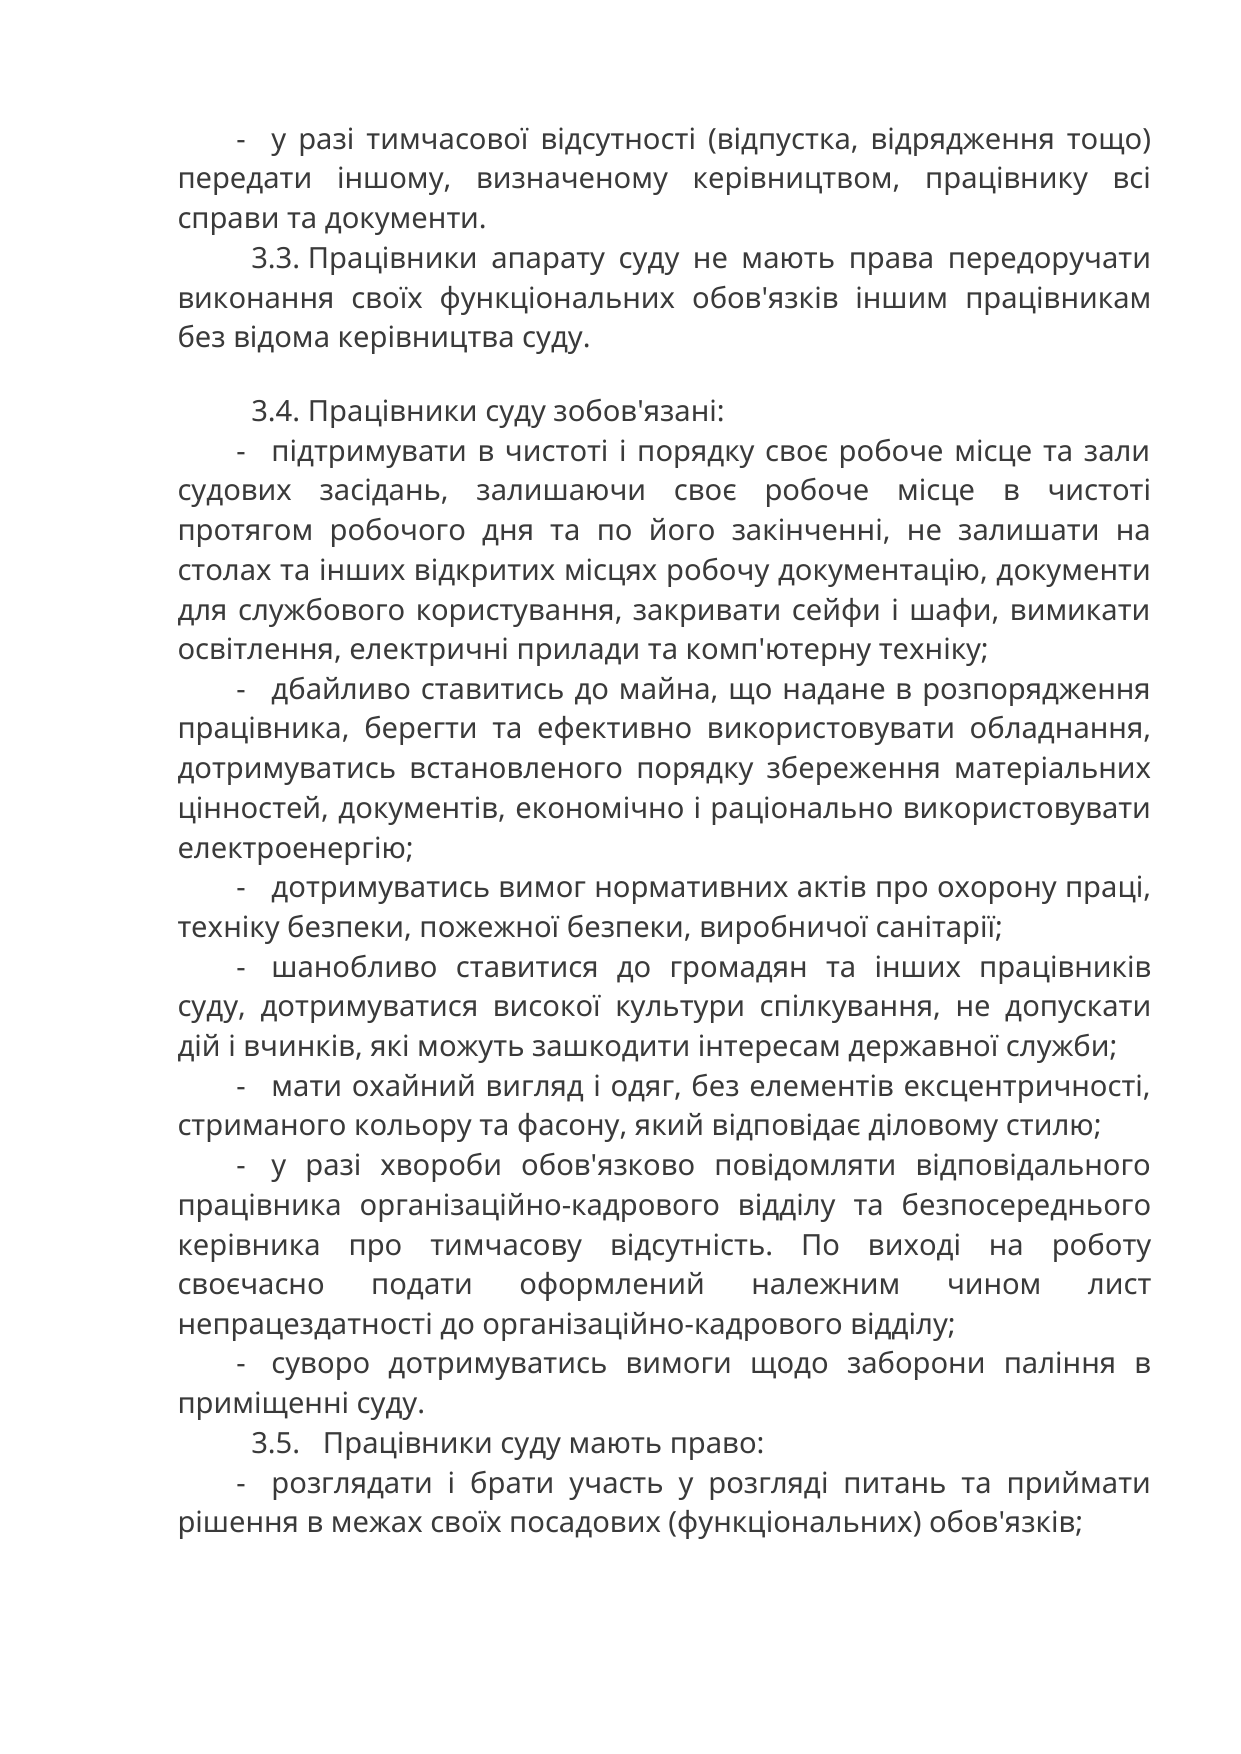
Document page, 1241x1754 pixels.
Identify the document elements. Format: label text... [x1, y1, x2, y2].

text - розглядати і брати участь у розгляді питань та приймати рішення в межах своїх посадових (функціональних) обов'язків; [177, 1462, 1152, 1541]
text 3.5. Працівники суду мають право: [177, 1422, 1152, 1462]
text 3.3. Працівники апарату суду не мають права передоручати виконання своїх функціональних обов'язків іншим працівникам без відома керівництва суду. [177, 237, 1152, 356]
text 3.4. Працівники суду зобов'язані: [177, 390, 1152, 430]
text - суворо дотримуватись вимоги щодо заборони паління в приміщенні суду. [177, 1343, 1152, 1422]
text - шанобливо ставитися до громадян та інших працівників суду, дотримуватися високої культури спілкування, не допускати дій і вчинків, які можуть зашкодити інтересам державної служби; [177, 946, 1152, 1065]
text - у разі тимчасової відсутності (відпустка, відрядження тощо) передати іншому, визначеному керівництвом, працівнику всі справи та документи. [177, 118, 1152, 237]
text - дбайливо ставитись до майна, що надане в розпорядження працівника, берегти та ефективно використовувати обладнання, дотримуватись встановленого порядку збереження матеріальних цінностей, документів, економічно і раціонально використовувати електроенергію; [177, 668, 1152, 867]
text - мати охайний вигляд і одяг, без елементів ексцентричності, стриманого кольору та фасону, який відповідає діловому стилю; [177, 1065, 1152, 1144]
text - підтримувати в чистоті і порядку своє робоче місце та зали судових засідань, залишаючи своє робоче місце в чистоті протягом робочого дня та по його закінченні, не залишати на столах та інших відкритих місцях робочу документацію, документи для службового користування, закривати сейфи і шафи, вимикати освітлення, електричні прилади та комп'ютерну техніку; [177, 430, 1152, 668]
text - у разі хвороби обов'язково повідомляти відповідального працівника організаційно-кадрового відділу та безпосереднього керівника про тимчасову відсутність. По виході на роботу своєчасно подати оформлений належним чином лист непрацездатності до організаційно-кадрового відділу; [177, 1144, 1152, 1343]
text - дотримуватись вимог нормативних актів про охорону праці, техніку безпеки, пожежної безпеки, виробничої санітарії; [177, 867, 1152, 946]
